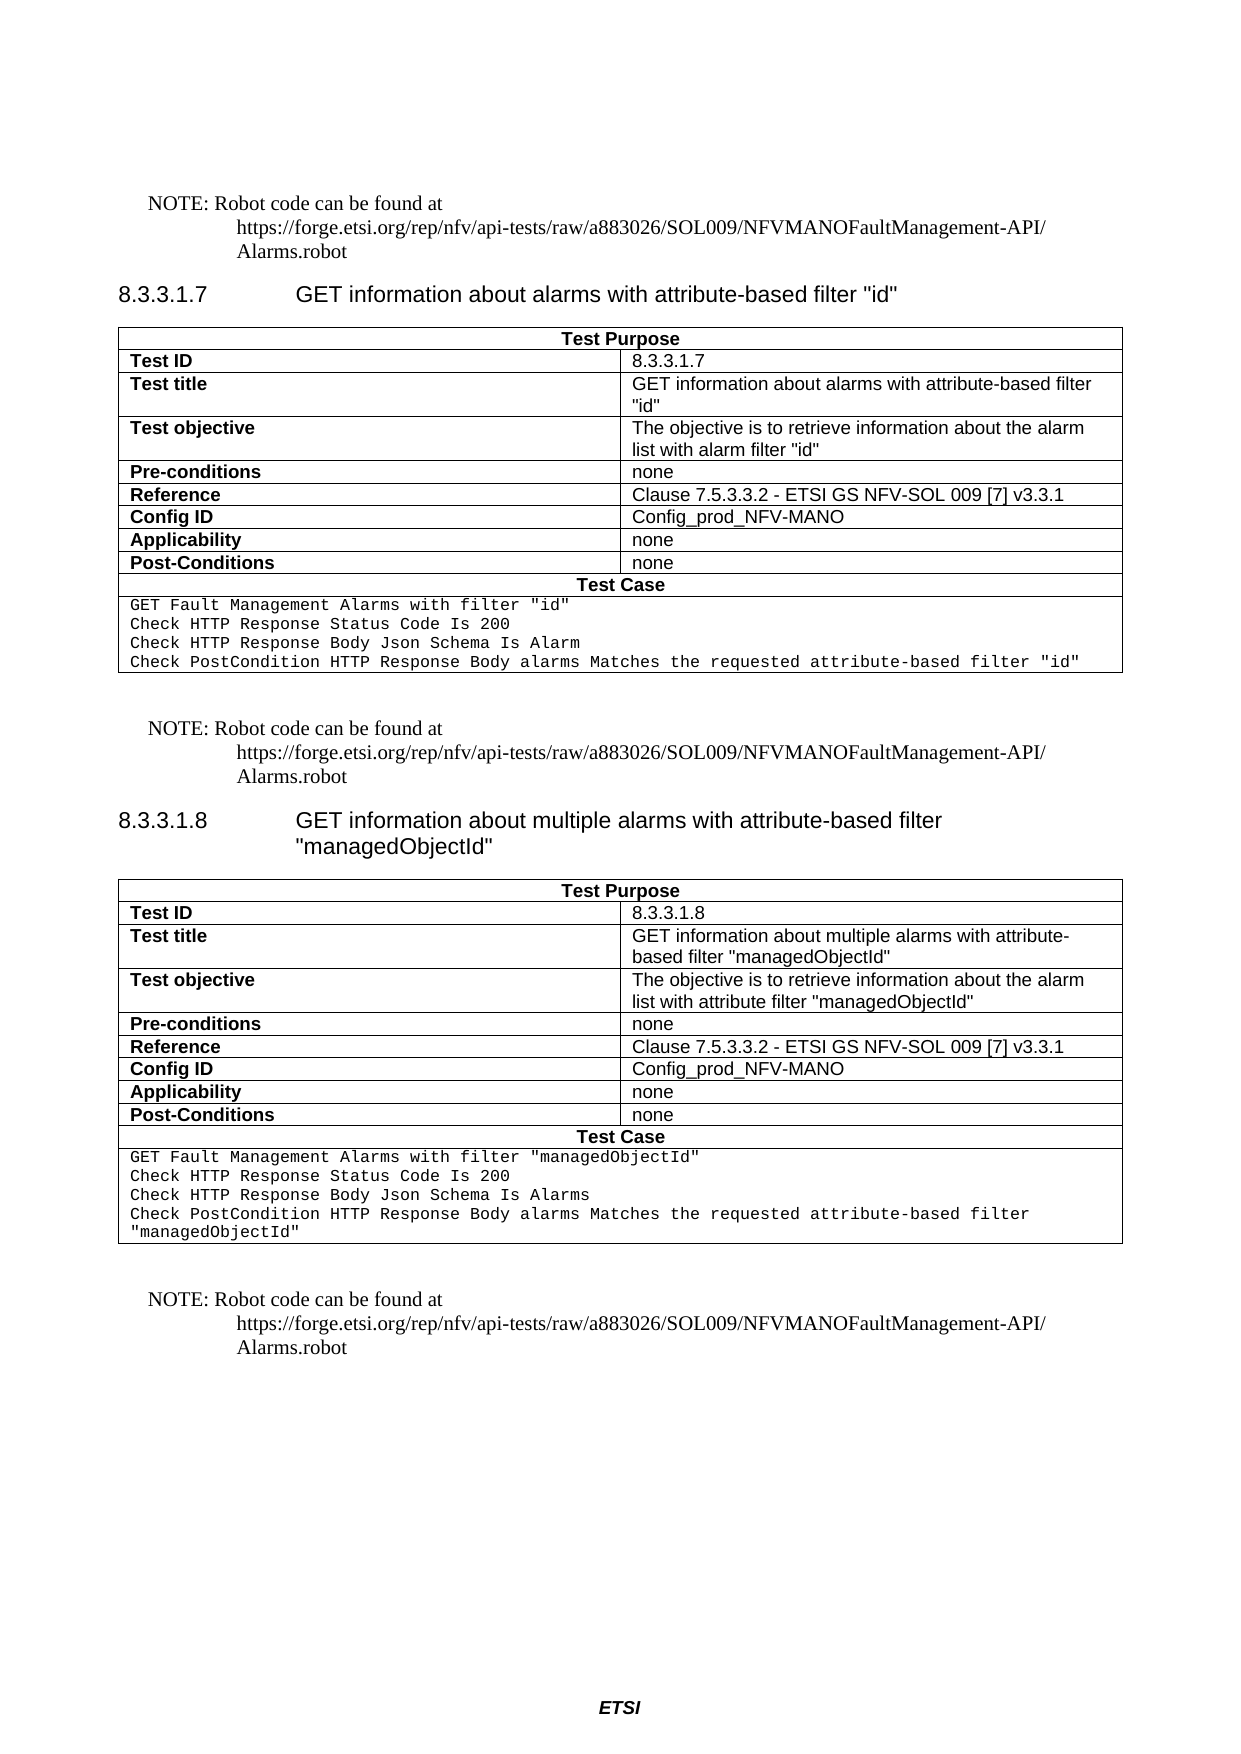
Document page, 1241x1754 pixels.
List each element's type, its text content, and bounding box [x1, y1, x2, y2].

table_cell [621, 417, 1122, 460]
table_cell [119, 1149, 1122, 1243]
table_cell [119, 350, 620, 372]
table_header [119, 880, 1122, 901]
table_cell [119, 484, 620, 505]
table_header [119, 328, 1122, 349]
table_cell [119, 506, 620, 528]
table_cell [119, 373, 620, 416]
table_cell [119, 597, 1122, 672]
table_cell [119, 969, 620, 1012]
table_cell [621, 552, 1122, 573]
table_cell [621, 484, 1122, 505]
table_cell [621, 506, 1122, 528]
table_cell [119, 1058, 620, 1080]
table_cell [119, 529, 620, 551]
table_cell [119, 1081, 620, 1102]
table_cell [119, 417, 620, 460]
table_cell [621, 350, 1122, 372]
subtitle 8.3.3.1.8 GET information about multiple alarms with attribute-based filter "managedObjectId" [118, 807, 1122, 860]
subtitle 8.3.3.1.7 GET information about alarms with attribute-based filter "id" [118, 281, 1122, 308]
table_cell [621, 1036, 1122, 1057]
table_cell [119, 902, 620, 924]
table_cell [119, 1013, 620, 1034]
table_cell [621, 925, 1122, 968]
text NOTE: Robot code can be found at https://forge.etsi.org/rep/nfv/api-tests/raw/a883026/SOL009/NFVMANOFaultManagement-API/Alarms.robot [148, 1287, 1122, 1359]
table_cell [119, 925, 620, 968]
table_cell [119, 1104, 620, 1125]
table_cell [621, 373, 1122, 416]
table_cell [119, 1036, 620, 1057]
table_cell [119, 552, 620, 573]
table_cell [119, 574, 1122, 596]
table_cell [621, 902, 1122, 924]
text NOTE: Robot code can be found at https://forge.etsi.org/rep/nfv/api-tests/raw/a883026/SOL009/NFVMANOFaultManagement-API/Alarms.robot [148, 191, 1122, 263]
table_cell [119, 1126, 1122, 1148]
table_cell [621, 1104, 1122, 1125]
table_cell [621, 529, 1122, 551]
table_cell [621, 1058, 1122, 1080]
text NOTE: Robot code can be found at https://forge.etsi.org/rep/nfv/api-tests/raw/a883026/SOL009/NFVMANOFaultManagement-API/Alarms.robot [148, 716, 1122, 788]
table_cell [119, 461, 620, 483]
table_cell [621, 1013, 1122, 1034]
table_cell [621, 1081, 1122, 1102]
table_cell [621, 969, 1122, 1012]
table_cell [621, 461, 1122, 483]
